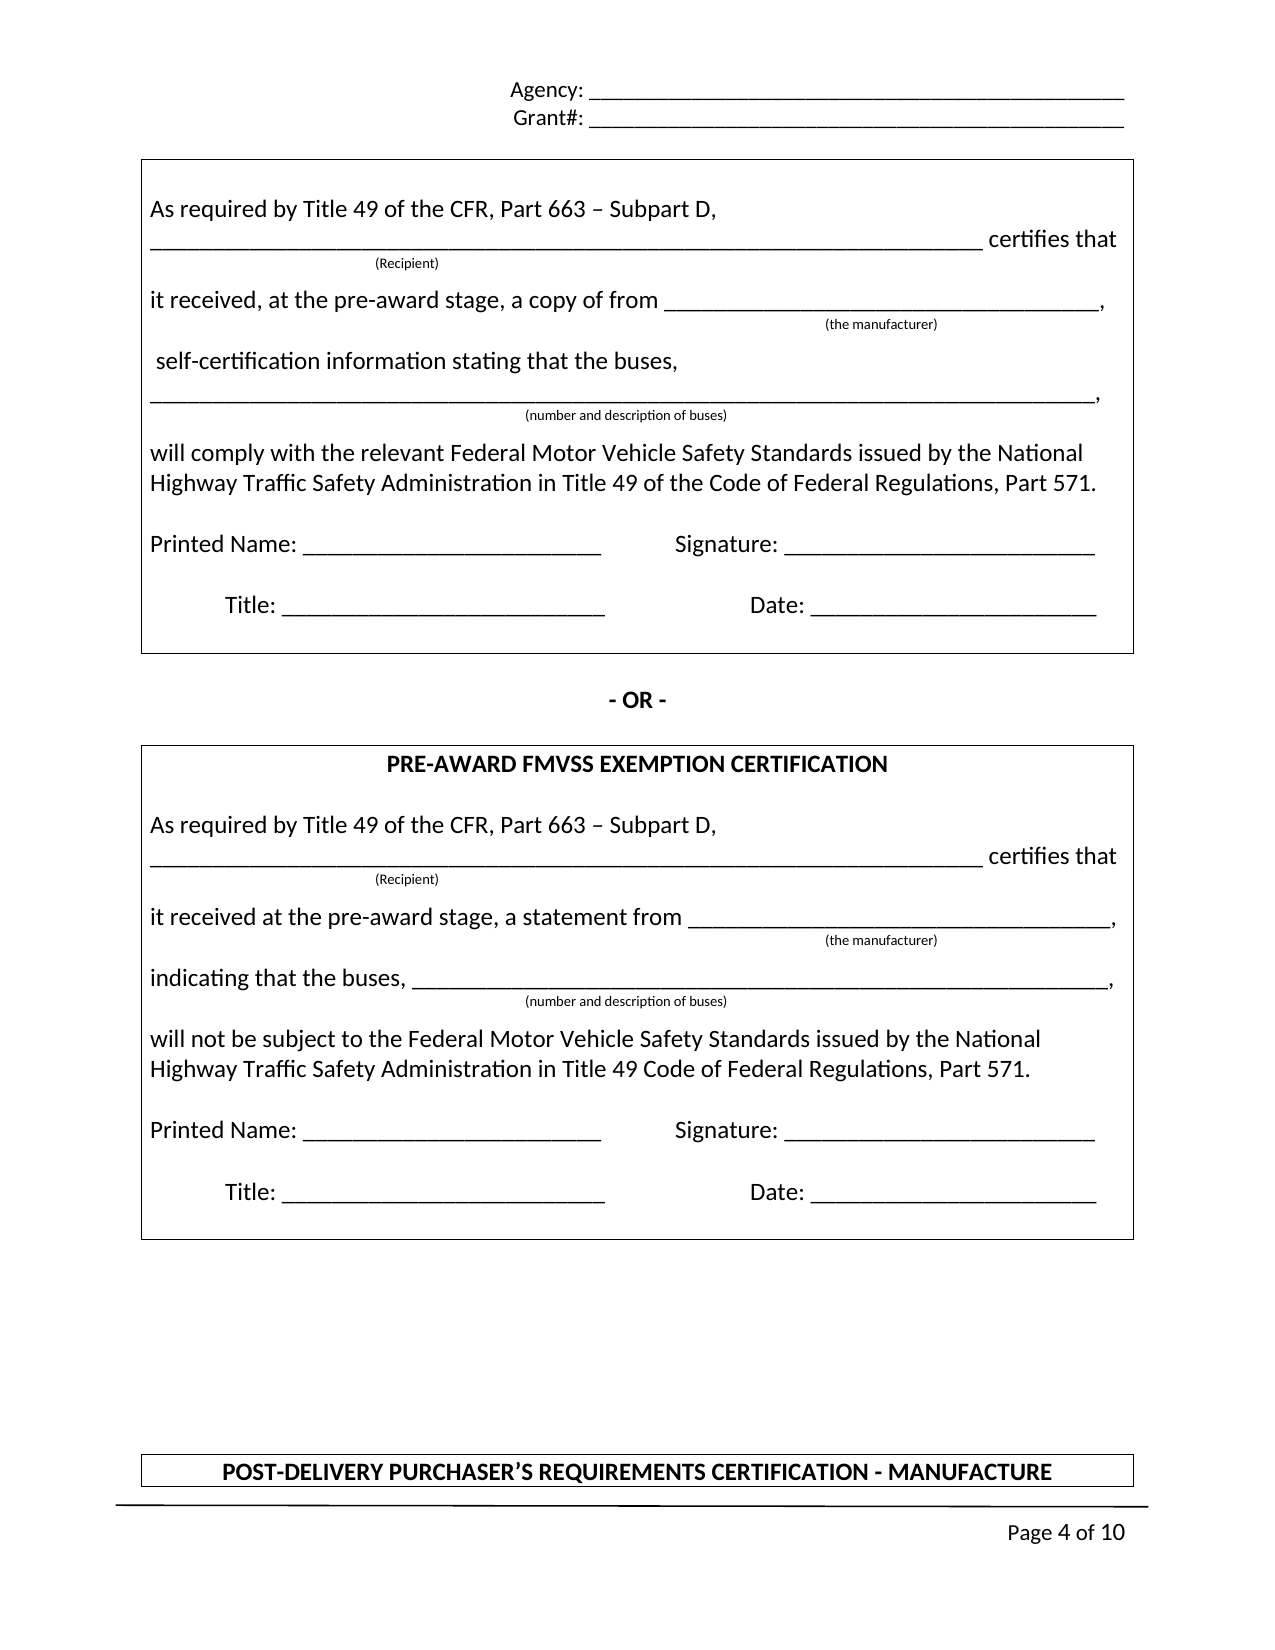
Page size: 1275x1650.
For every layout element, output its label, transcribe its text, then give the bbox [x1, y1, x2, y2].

text (the manufacturer) [150, 315, 1125, 345]
text Title: __________________________ Date: _______________________ [150, 589, 1125, 620]
text (the manufacturer) [150, 931, 1125, 962]
text (Recipient) [150, 254, 1125, 284]
text (number and description of buses) [150, 992, 1125, 1023]
text POST-DELIVERY PURCHASER’S REQUIREMENTS CERTIFICATION - MANUFACTURE [142, 1455, 1133, 1486]
text indicating that the buses, ________________________________________________________, [150, 962, 1125, 992]
text (Recipient) [150, 870, 1125, 901]
text As required by Title 49 of the CFR, Part 663 – Subpart D, ___________________________________________________________________ certifies that [150, 809, 1125, 870]
text PRE-AWARD FMVSS EXEMPTION CERTIFICATION [142, 746, 1133, 779]
text As required by Title 49 of the CFR, Part 663 – Subpart D, ___________________________________________________________________ certifies that [150, 193, 1125, 254]
text Printed Name: ________________________ Signature: _________________________ [150, 1114, 1125, 1145]
text Printed Name: ________________________ Signature: _________________________ [150, 528, 1125, 559]
text will not be subject to the Federal Motor Vehicle Safety Standards issued by the National Highway Traffic Safety Administration in Title 49 Code of Federal Regulations, Part 571. [150, 1023, 1125, 1084]
text - OR - [150, 684, 1125, 715]
text it received, at the pre-award stage, a copy of from ___________________________________, [150, 284, 1125, 315]
text it received at the pre-award stage, a statement from __________________________________, [150, 901, 1125, 931]
text (number and description of buses) [150, 406, 1125, 437]
text self-certification information stating that the buses, ____________________________________________________________________________, [150, 345, 1125, 406]
text will comply with the relevant Federal Motor Vehicle Safety Standards issued by the National Highway Traffic Safety Administration in Title 49 of the Code of Federal Regulations, Part 571. [150, 437, 1125, 498]
text Title: __________________________ Date: _______________________ [150, 1176, 1125, 1206]
